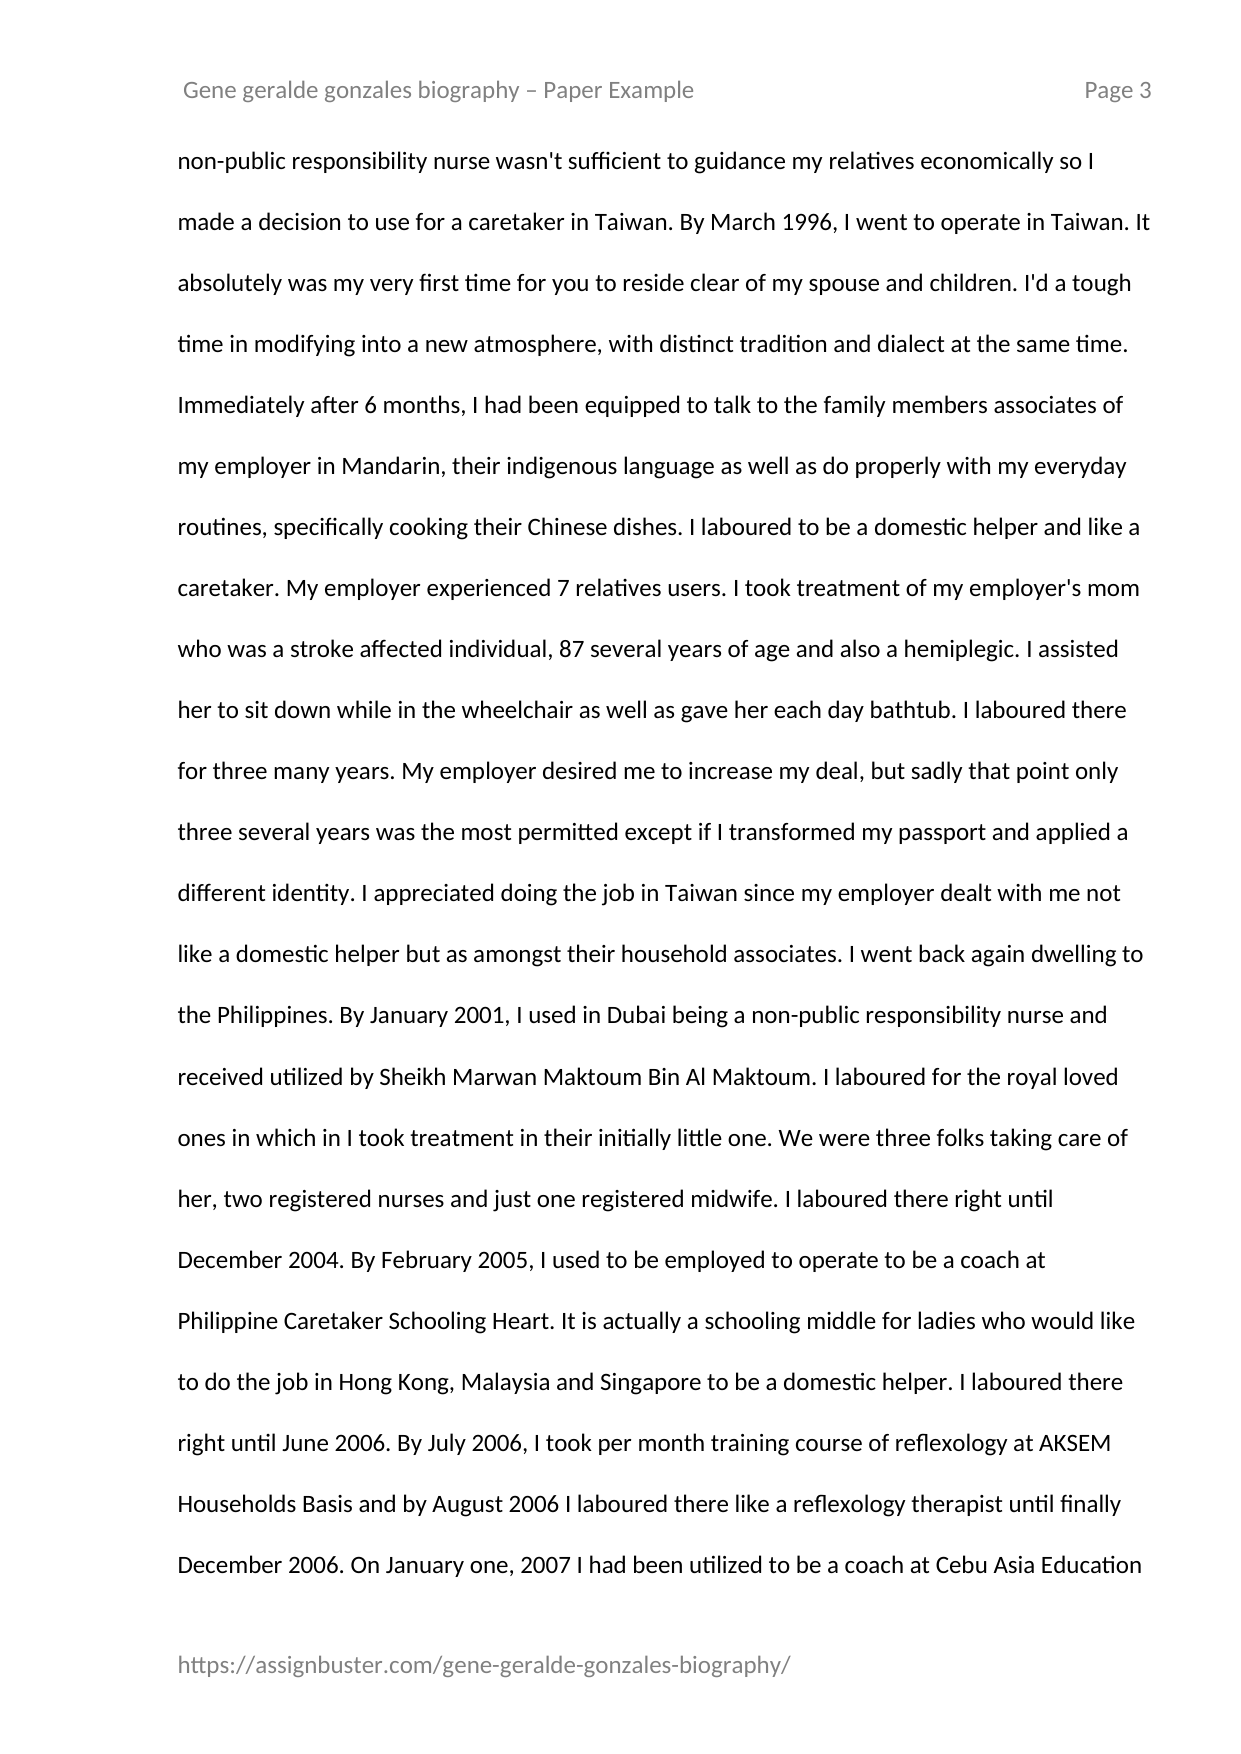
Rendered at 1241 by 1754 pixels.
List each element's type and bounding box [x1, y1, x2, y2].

text [177, 145, 1152, 1579]
